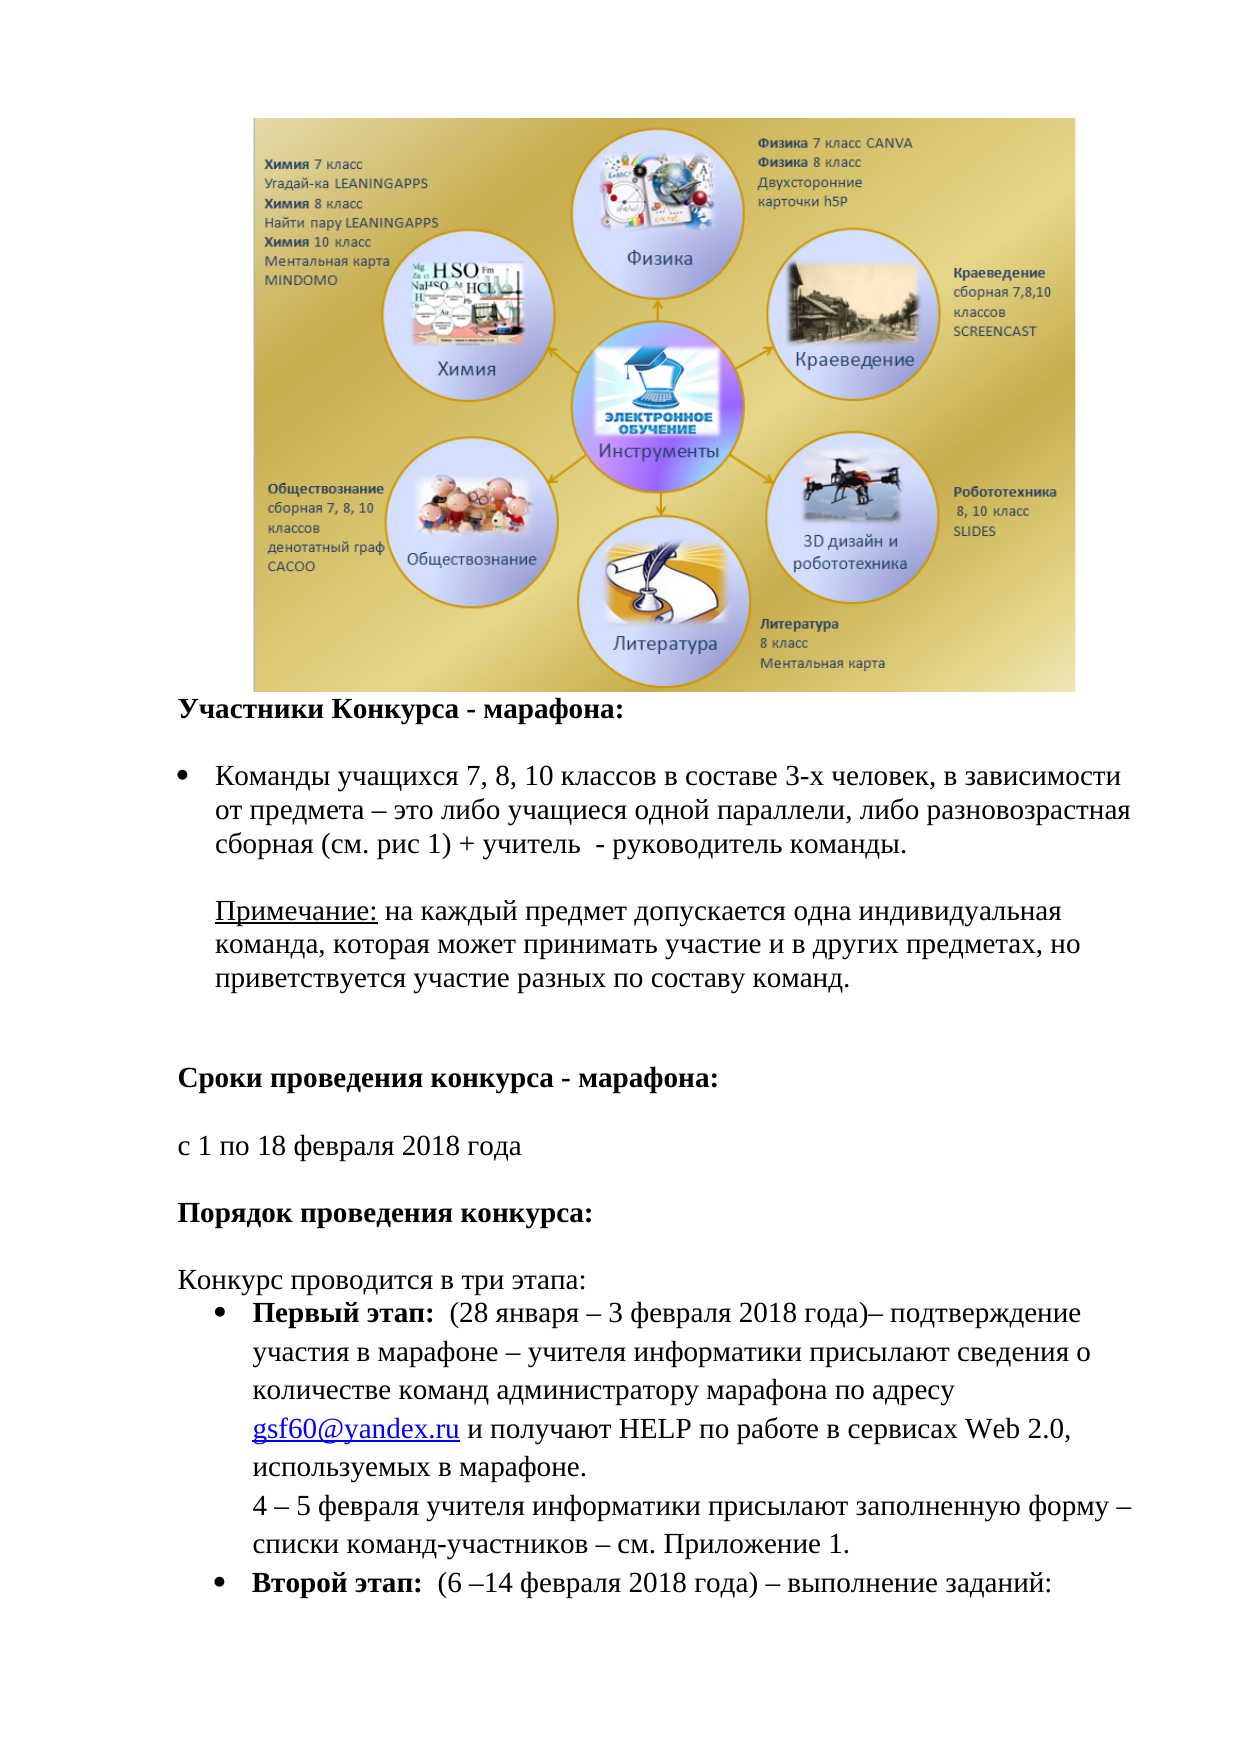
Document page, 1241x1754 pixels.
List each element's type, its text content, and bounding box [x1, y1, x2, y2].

text Сроки проведения конкурса - марафона: [177, 1061, 1152, 1094]
text Порядок проведения конкурса: [177, 1195, 1152, 1228]
list Примечание: на каждый предмет допускается одна индивидуальная команда, которая может принимать участие и в других предметах, но приветствуется участие разных по составу команд. [215, 893, 1152, 993]
list Команды учащихся 7, 8, 10 классов в составе 3-х человек, в зависимости от предмета – это либо учащиеся одной параллели, либо разновозрастная сборная (см. рис 1) + учитель - руководитель команды. [177, 758, 1152, 859]
text Участники Конкурса - марафона: [177, 691, 1152, 725]
picture [253, 118, 1076, 692]
text с 1 по 18 февраля 2018 года [177, 1128, 1152, 1161]
text Конкурс проводится в три этапа: [177, 1262, 1152, 1295]
list Второй этап: (6 –14 февраля 2018 года) – выполнение заданий: [214, 1565, 1152, 1599]
list Первый этап: (28 января – 3 февраля 2018 года)– подтверждение участия в марафоне – учителя информатики присылают сведения о количестве команд администратору марафона по адресу gsf60@yandex.ru и получают HELP по работе в сервисах Web 2.0, используемых в марафоне. 4 – 5 февраля учителя информатики присылают заполненную форму – списки команд-участников – см. Приложение 1. [215, 1295, 1152, 1560]
